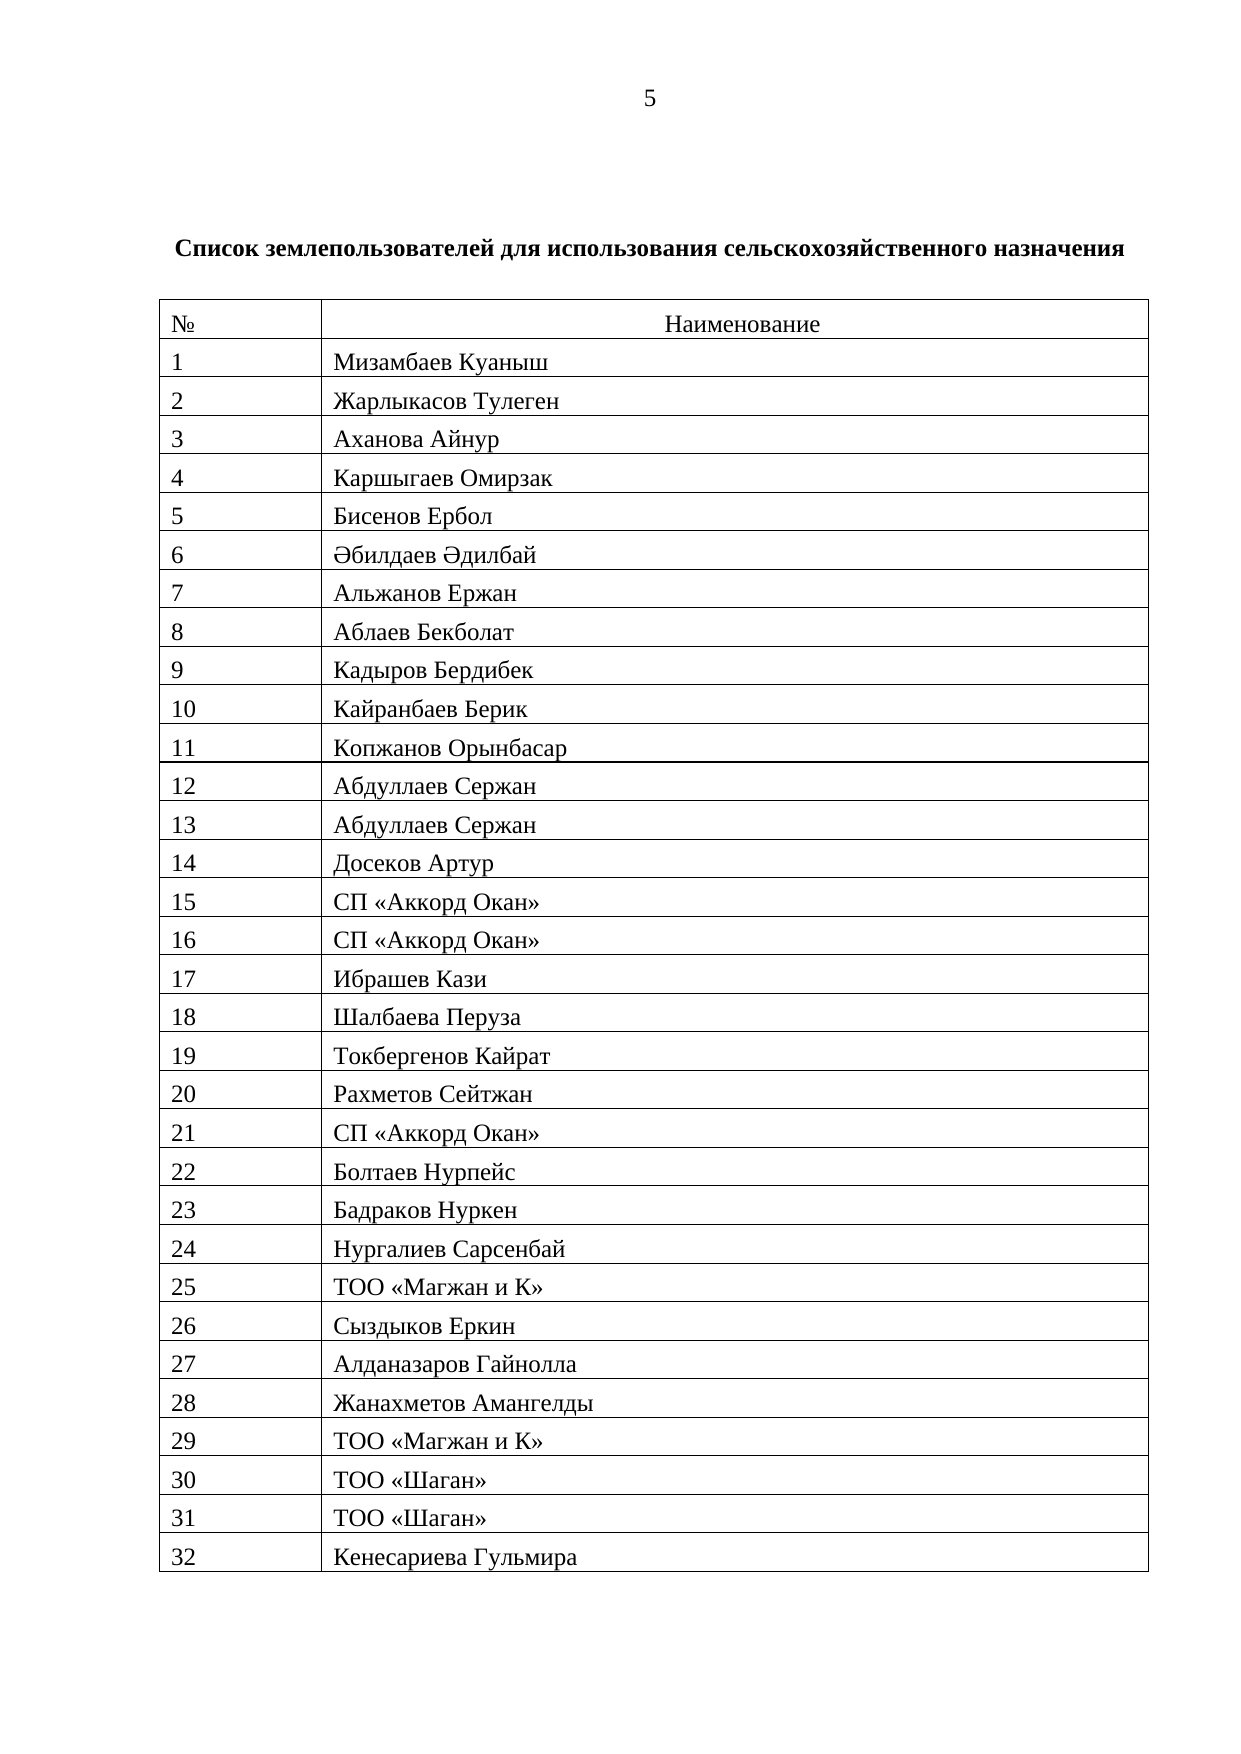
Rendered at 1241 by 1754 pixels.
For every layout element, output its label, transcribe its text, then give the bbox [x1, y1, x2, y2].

table_cell Рахметов Сейтжан [322, 1071, 1148, 1108]
table_cell Досеков Артур [322, 840, 1148, 877]
table_cell 9 [160, 647, 321, 684]
table_cell Ибрашев Кази [322, 955, 1148, 993]
table_cell 5 [160, 493, 321, 530]
table_cell 1 [160, 339, 321, 376]
table_cell ТОО «Магжан и К» [322, 1418, 1148, 1455]
table_cell 2 [160, 377, 321, 414]
table_cell 28 [160, 1379, 321, 1417]
table_cell Альжанов Ержан [322, 570, 1148, 607]
table_cell 24 [160, 1225, 321, 1262]
table_cell Әбилдаев Әдилбай [322, 531, 1148, 569]
table_cell 27 [160, 1341, 321, 1378]
table_cell СП «Аккорд Окан» [322, 1109, 1148, 1147]
table_cell 12 [160, 763, 321, 800]
table_cell Бисенов Ербол [322, 493, 1148, 530]
table_cell Кадыров Бердибек [322, 647, 1148, 684]
table_cell ТОО «Шаган» [322, 1456, 1148, 1494]
table_cell Кенесариева Гульмира [322, 1533, 1148, 1571]
table_cell 7 [160, 570, 321, 607]
table_cell 16 [160, 917, 321, 954]
table_cell 29 [160, 1418, 321, 1455]
table_cell ТОО «Шаган» [322, 1495, 1148, 1532]
table_cell Болтаев Нурпейс [322, 1148, 1148, 1185]
table_cell 31 [160, 1495, 321, 1532]
table_cell Сыздыков Еркин [322, 1302, 1148, 1339]
table_cell Бадраков Нуркен [322, 1186, 1148, 1224]
table_cell 25 [160, 1264, 321, 1301]
table_header Наименование [322, 300, 1148, 337]
table_cell 20 [160, 1071, 321, 1108]
table_cell 13 [160, 801, 321, 838]
table_cell 19 [160, 1032, 321, 1070]
table_cell 6 [160, 531, 321, 569]
table_cell Мизамбаев Куаныш [322, 339, 1148, 376]
table_cell Алданазаров Гайнолла [322, 1341, 1148, 1378]
table_cell 23 [160, 1186, 321, 1224]
table_cell Нургалиев Сарсенбай [322, 1225, 1148, 1262]
table_cell 32 [160, 1533, 321, 1571]
table_cell Абдуллаев Сержан [322, 763, 1148, 800]
table_cell СП «Аккорд Окан» [322, 878, 1148, 916]
table_cell 15 [160, 878, 321, 916]
table_cell СП «Аккорд Окан» [322, 917, 1148, 954]
table_cell Аханова Айнур [322, 416, 1148, 453]
table_cell 26 [160, 1302, 321, 1339]
table_cell Жарлыкасов Тулеген [322, 377, 1148, 414]
table_cell Аблаев Бекболат [322, 608, 1148, 646]
table_cell 10 [160, 685, 321, 723]
table_cell Копжанов Орынбасар [322, 724, 1148, 761]
table_cell Кайранбаев Берик [322, 685, 1148, 723]
table_cell 4 [160, 454, 321, 492]
text Список землепользователей для использования сельскохозяйственного назначения [148, 224, 1152, 261]
table_cell Токбергенов Кайрат [322, 1032, 1148, 1070]
table_cell Абдуллаев Сержан [322, 801, 1148, 838]
table_header № [160, 300, 321, 337]
table_cell 8 [160, 608, 321, 646]
table_cell Каршыгаев Омирзак [322, 454, 1148, 492]
table_cell 21 [160, 1109, 321, 1147]
table_cell 3 [160, 416, 321, 453]
table_cell 17 [160, 955, 321, 993]
table_cell 14 [160, 840, 321, 877]
table_cell 11 [160, 724, 321, 761]
table_cell Жанахметов Амангелды [322, 1379, 1148, 1417]
table_cell 18 [160, 994, 321, 1031]
table_cell Шалбаева Перуза [322, 994, 1148, 1031]
table_cell 30 [160, 1456, 321, 1494]
table_cell ТОО «Магжан и К» [322, 1264, 1148, 1301]
table_cell 22 [160, 1148, 321, 1185]
